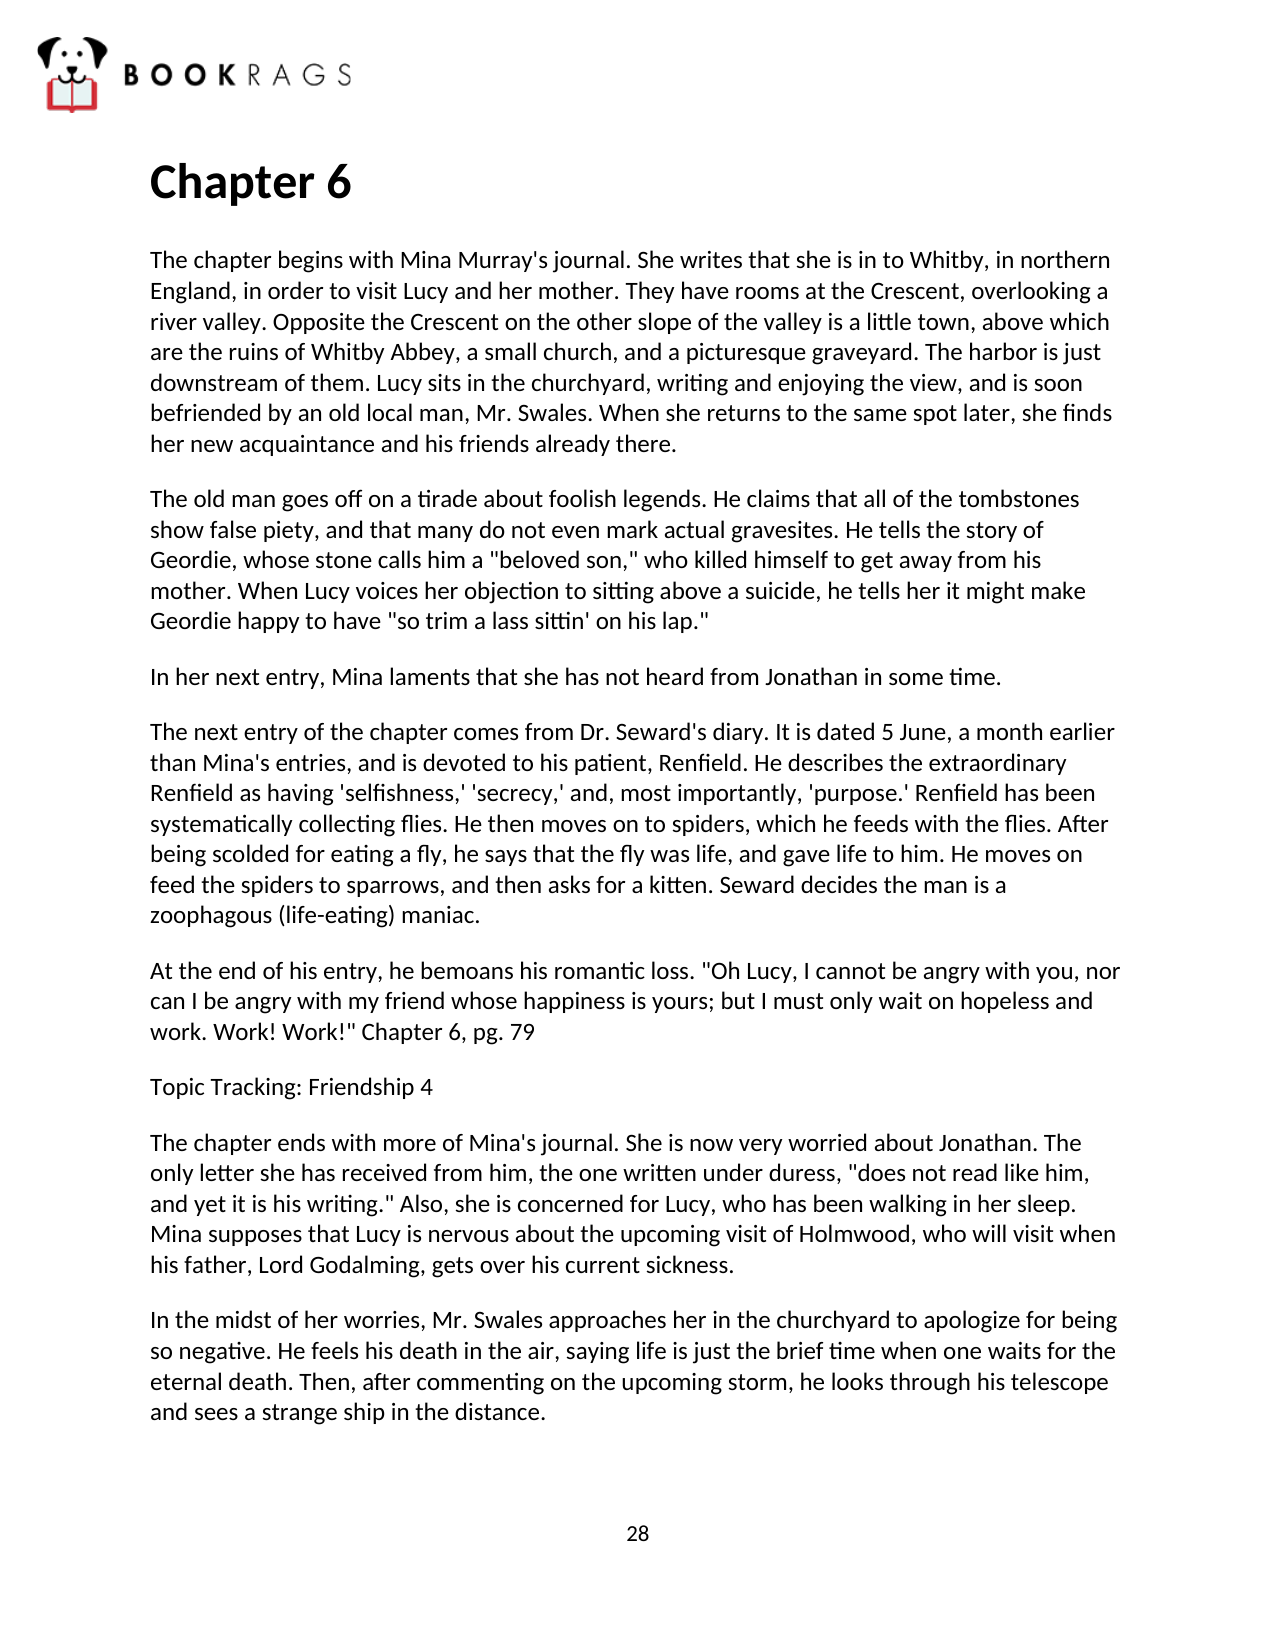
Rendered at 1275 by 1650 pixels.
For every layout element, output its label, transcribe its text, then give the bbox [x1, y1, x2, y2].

text In the midst of her worries, Mr. Swales approaches her in the churchyard to apologize for being so negative. He feels his death in the air, saying life is just the brief time when one waits for the eternal death. Then, after commenting on the upcoming storm, he looks through his telescope and sees a strange ship in the distance. [150, 1305, 1125, 1427]
text The chapter begins with Mina Murray's journal. She writes that she is in to Whitby, in northern England, in order to visit Lucy and her mother. They have rooms at the Crescent, overlooking a river valley. Opposite the Crescent on the other slope of the valley is a little town, above which are the ruins of Whitby Abbey, a small church, and a picturesque graveyard. The harbor is just downstream of them. Lucy sits in the churchyard, writing and enjoying the view, and is soon befriended by an old local man, Mr. Swales. When she returns to the same spot later, she finds her new acquaintance and his friends already there. [150, 244, 1125, 458]
text At the end of his entry, he bemoans his romantic loss. "Oh Lucy, I cannot be angry with you, nor can I be angry with my friend whose happiness is yours; but I must only wait on hopeless and work. Work! Work!" Chapter 6, pg. 79 [150, 955, 1125, 1047]
text The chapter ends with more of Mina's journal. She is now very worried about Jonathan. The only letter she has received from him, the one written under duress, "does not read like him, and yet it is his writing." Also, she is concerned for Lucy, who has been walking in her sleep. Mina supposes that Lucy is nervous about the upcoming visit of Holmwood, who will visit when his father, Lord Godalming, gets over his current sickness. [150, 1127, 1125, 1280]
text In her next entry, Mina laments that she has not heard from Jonathan in some time. [150, 661, 1125, 691]
text The old man goes off on a tirade about foolish legends. He claims that all of the tombstones show false piety, and that many do not even mark actual gravesites. He tells the story of Geordie, whose stone calls him a "beloved son," who killed himself to get away from his mother. When Lucy voices her objection to sitting above a suicide, he tells her it might make Geordie happy to have "so trim a lass sittin' on his lap." [150, 483, 1125, 636]
text The next entry of the chapter comes from Dr. Seward's diary. It is dated 5 June, a month earlier than Mina's entries, and is devoted to his patient, Renfield. He describes the extraordinary Renfield as having 'selfishness,' 'secrecy,' and, most importantly, 'purpose.' Renfield has been systematically collecting flies. He then moves on to spiders, which he feeds with the flies. After being scolded for eating a fly, he says that the fly was life, and gave life to him. He moves on feed the spiders to sparrows, and then asks for a kitten. Seward decides the man is a zoophagous (life-eating) maniac. [150, 716, 1125, 930]
text Topic Tracking: Friendship 4 [150, 1072, 1125, 1102]
text Chapter 6 [150, 150, 1125, 211]
picture [37, 37, 351, 113]
